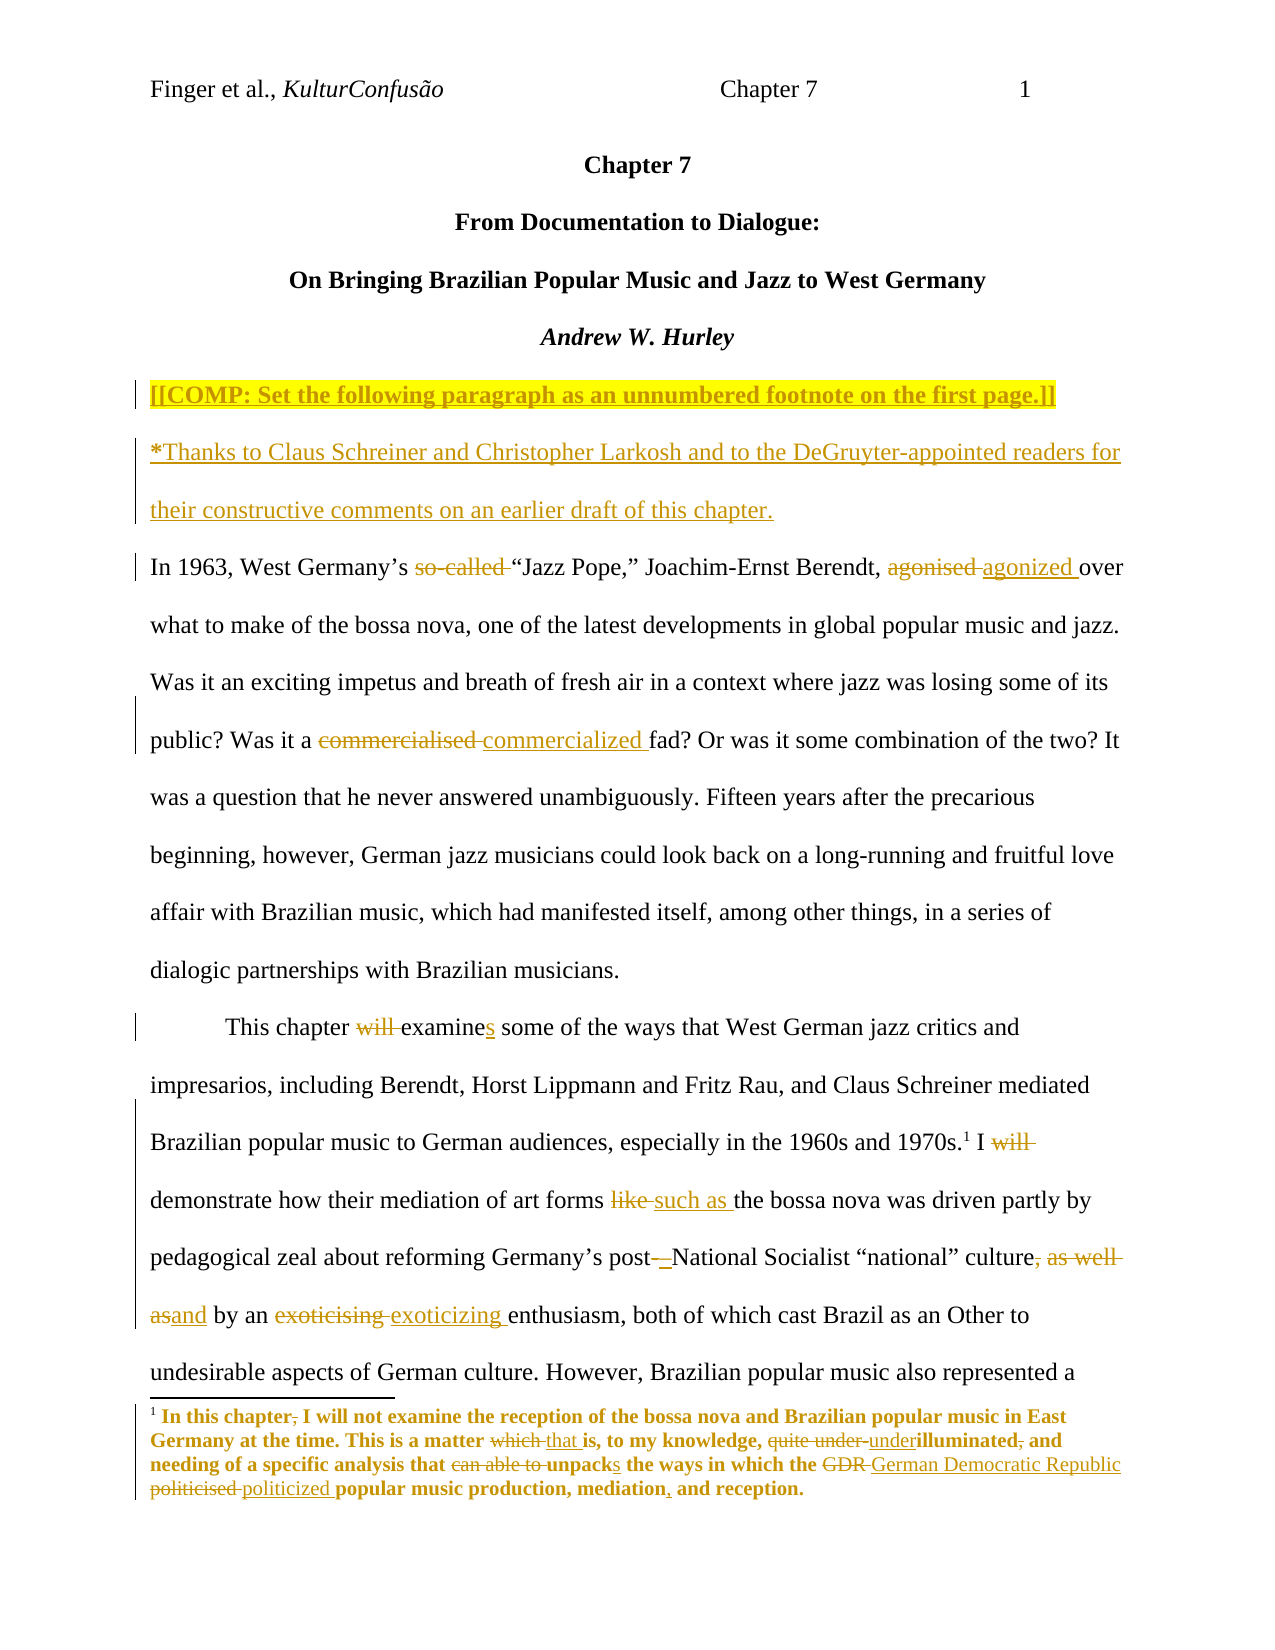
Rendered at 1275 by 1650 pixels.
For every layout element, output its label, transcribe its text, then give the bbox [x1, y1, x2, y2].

text On Bringing Brazilian Popular Music and Jazz to West Germany [150, 265, 1125, 294]
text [150, 1012, 1125, 1386]
title Chapter 7 [150, 150, 1125, 179]
list In 1963, West Germany’s “Jazz Pope,” Joachim-Ernst Berendt, over what to make of the bossa nova, one of the latest developments in global popular music and jazz. Was it an exciting impetus and breath of fresh air in a context where jazz was losing some of its public? Was it a fad? Or was it some combination of the two? It was a question that he never answered unambiguously. Fifteen years after the precarious beginning, however, German jazz musicians could look back on a long-running and fruitful love affair with Brazilian music, which had manifested itself, among other things, in a series of dialogic partnerships with Brazilian musicians. [150, 552, 1125, 984]
text From Documentation to Dialogue: [150, 207, 1125, 236]
text Andrew W. Hurley [150, 322, 1125, 351]
